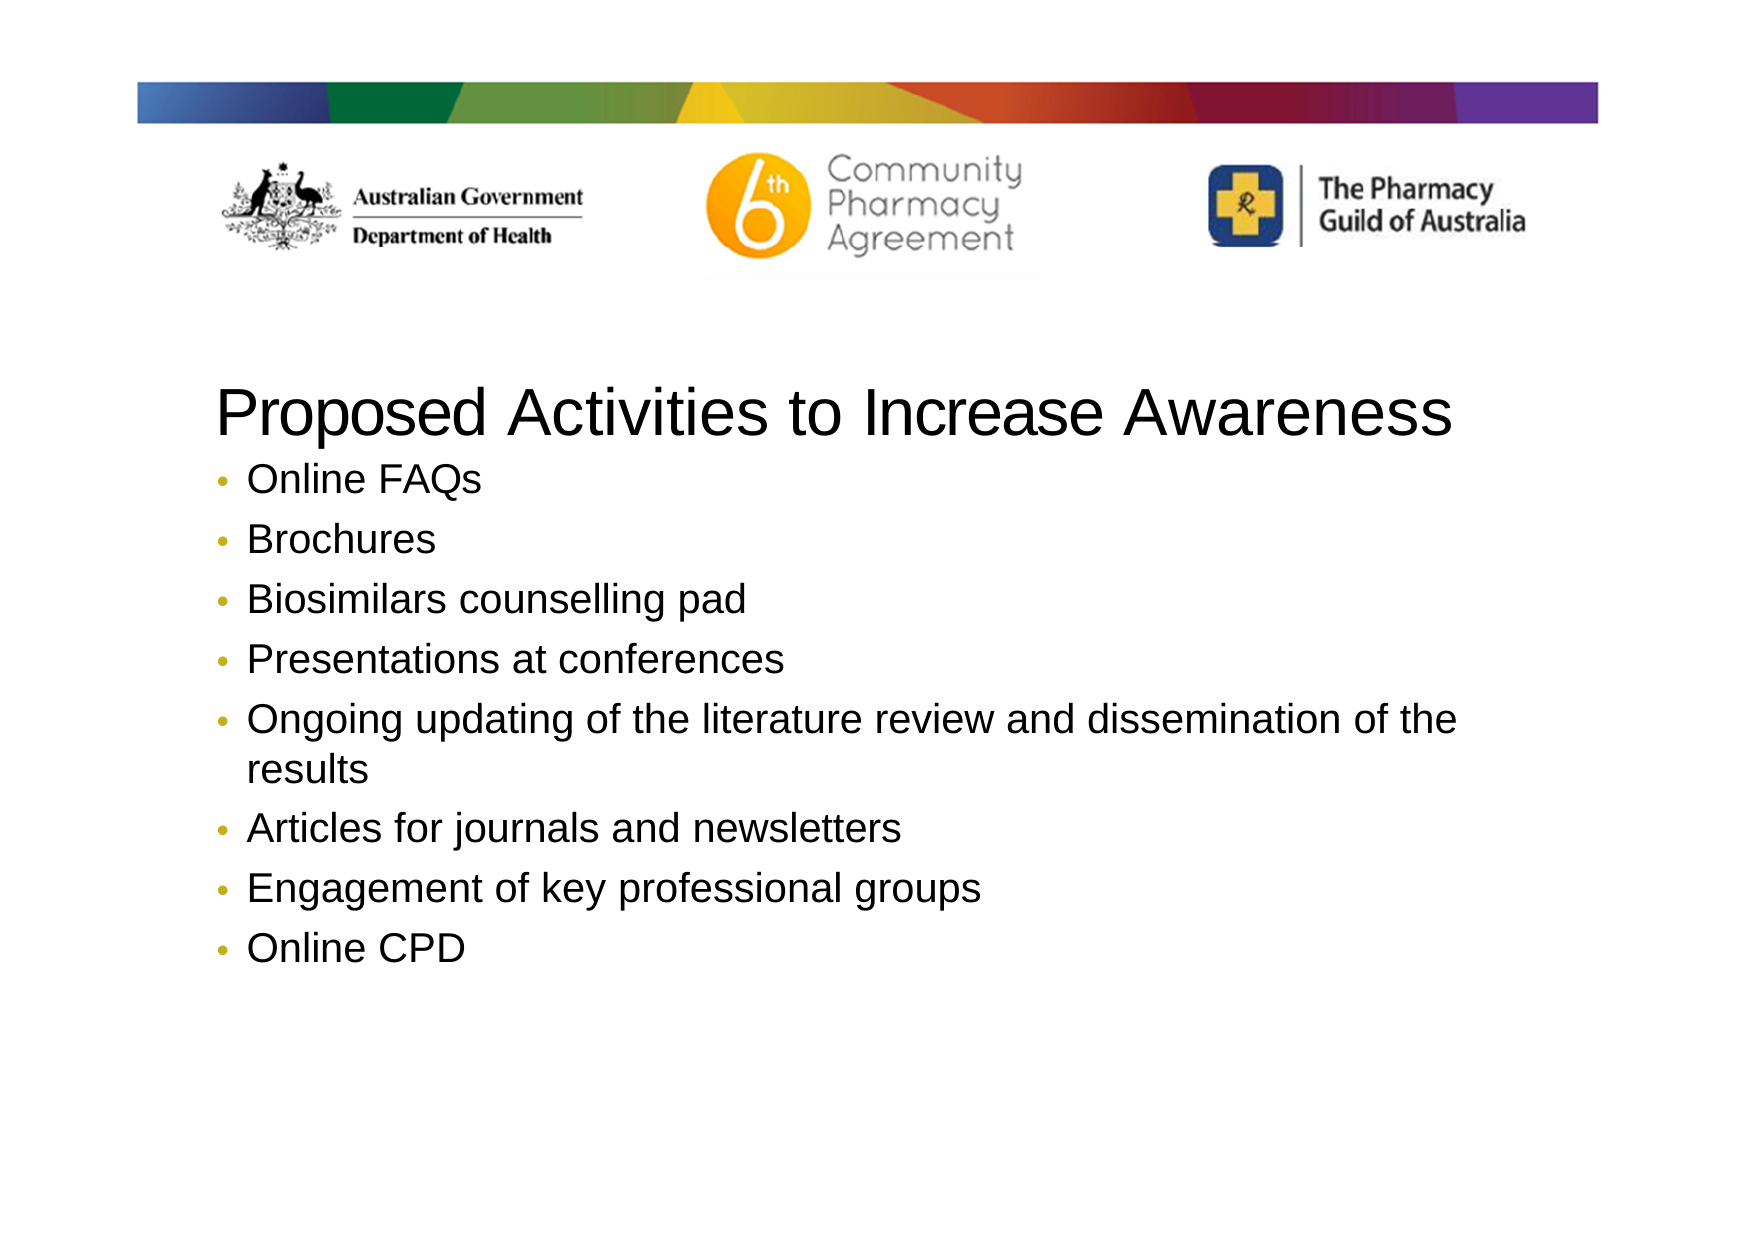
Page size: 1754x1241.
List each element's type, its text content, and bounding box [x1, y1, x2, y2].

list Engagement of key professional groups [216, 864, 1639, 912]
list Online CPD [216, 924, 1639, 972]
list Ongoing updating of the literature review and dissemination of the results [216, 694, 1459, 792]
list Articles for journals and newsletters [216, 804, 1639, 852]
list Brochures [216, 514, 1639, 562]
picture [114, 57, 1640, 285]
list Online FAQs [216, 454, 1639, 502]
list Biosimilars counselling pad [216, 574, 1639, 622]
subtitle Proposed Activities to Increase Awareness [216, 373, 1639, 449]
list Presentations at conferences [216, 634, 1639, 682]
